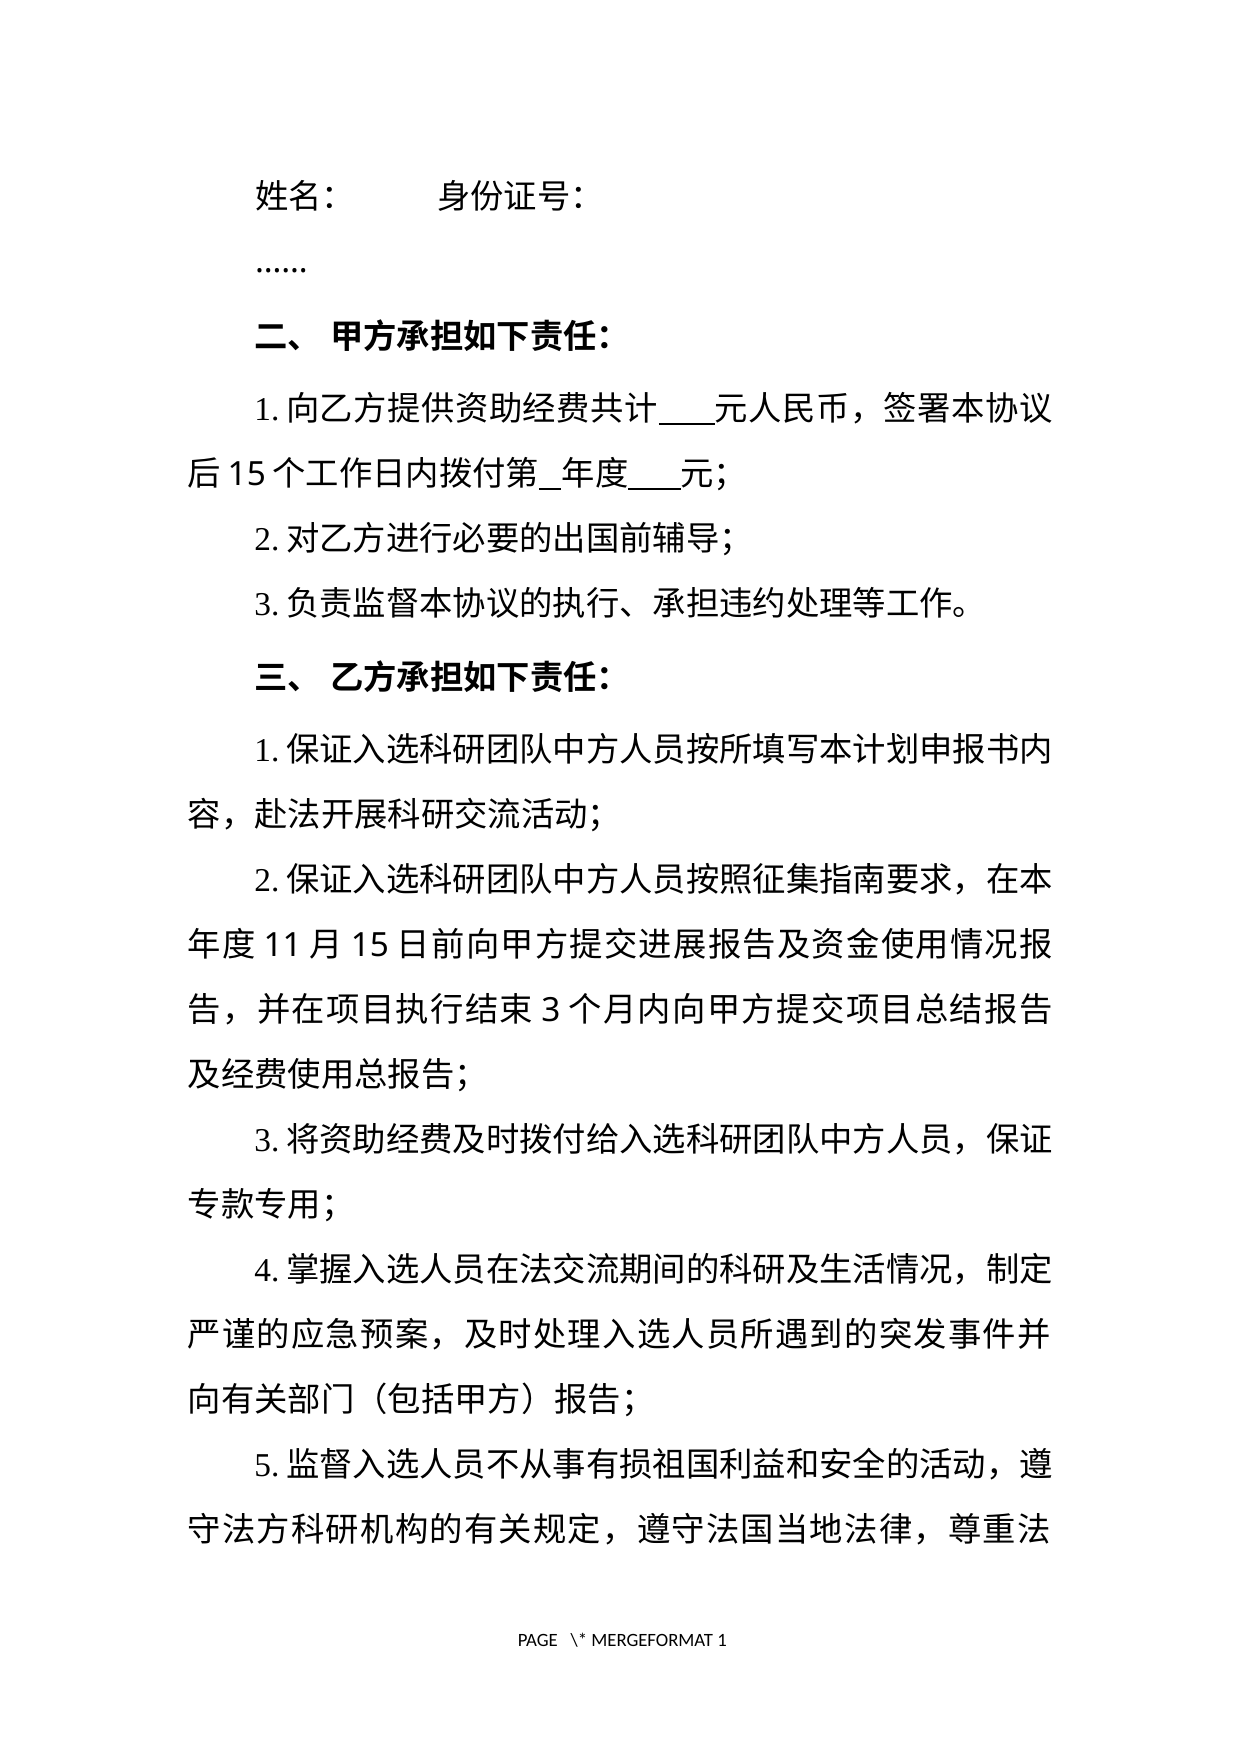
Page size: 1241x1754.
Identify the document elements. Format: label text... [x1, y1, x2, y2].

list 保证入选科研团队中方人员按照征集指南要求，在本年度11月15日前向甲方提交进展报告及资金使用情况报告，并在项目执行结束3个月内向甲方提交项目总结报告及经费使用总报告； [187, 844, 1053, 1104]
list 将资助经费及时拨付给入选科研团队中方人员，保证专款专用； [187, 1104, 1053, 1234]
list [187, 1429, 1053, 1559]
list 甲方承担如下责任： [254, 302, 1053, 367]
list 乙方承担如下责任： [254, 643, 1053, 708]
list 向乙方提供资助经费共计 元人民币，签署本协议后15个工作日内拨付第 年度 元； [187, 373, 1053, 503]
list 对乙方进行必要的出国前辅导； [187, 503, 1053, 568]
list 保证入选科研团队中方人员按所填写本计划申报书内容，赴法开展科研交流活动； [187, 714, 1053, 844]
list 负责监督本协议的执行、承担违约处理等工作。 [187, 568, 1053, 633]
list 掌握入选人员在法交流期间的科研及生活情况，制定严谨的应急预案，及时处理入选人员所遇到的突发事件并向有关部门（包括甲方）报告； [187, 1234, 1053, 1429]
text 姓名： 身份证号： [187, 162, 1053, 227]
text …… [187, 227, 1053, 292]
